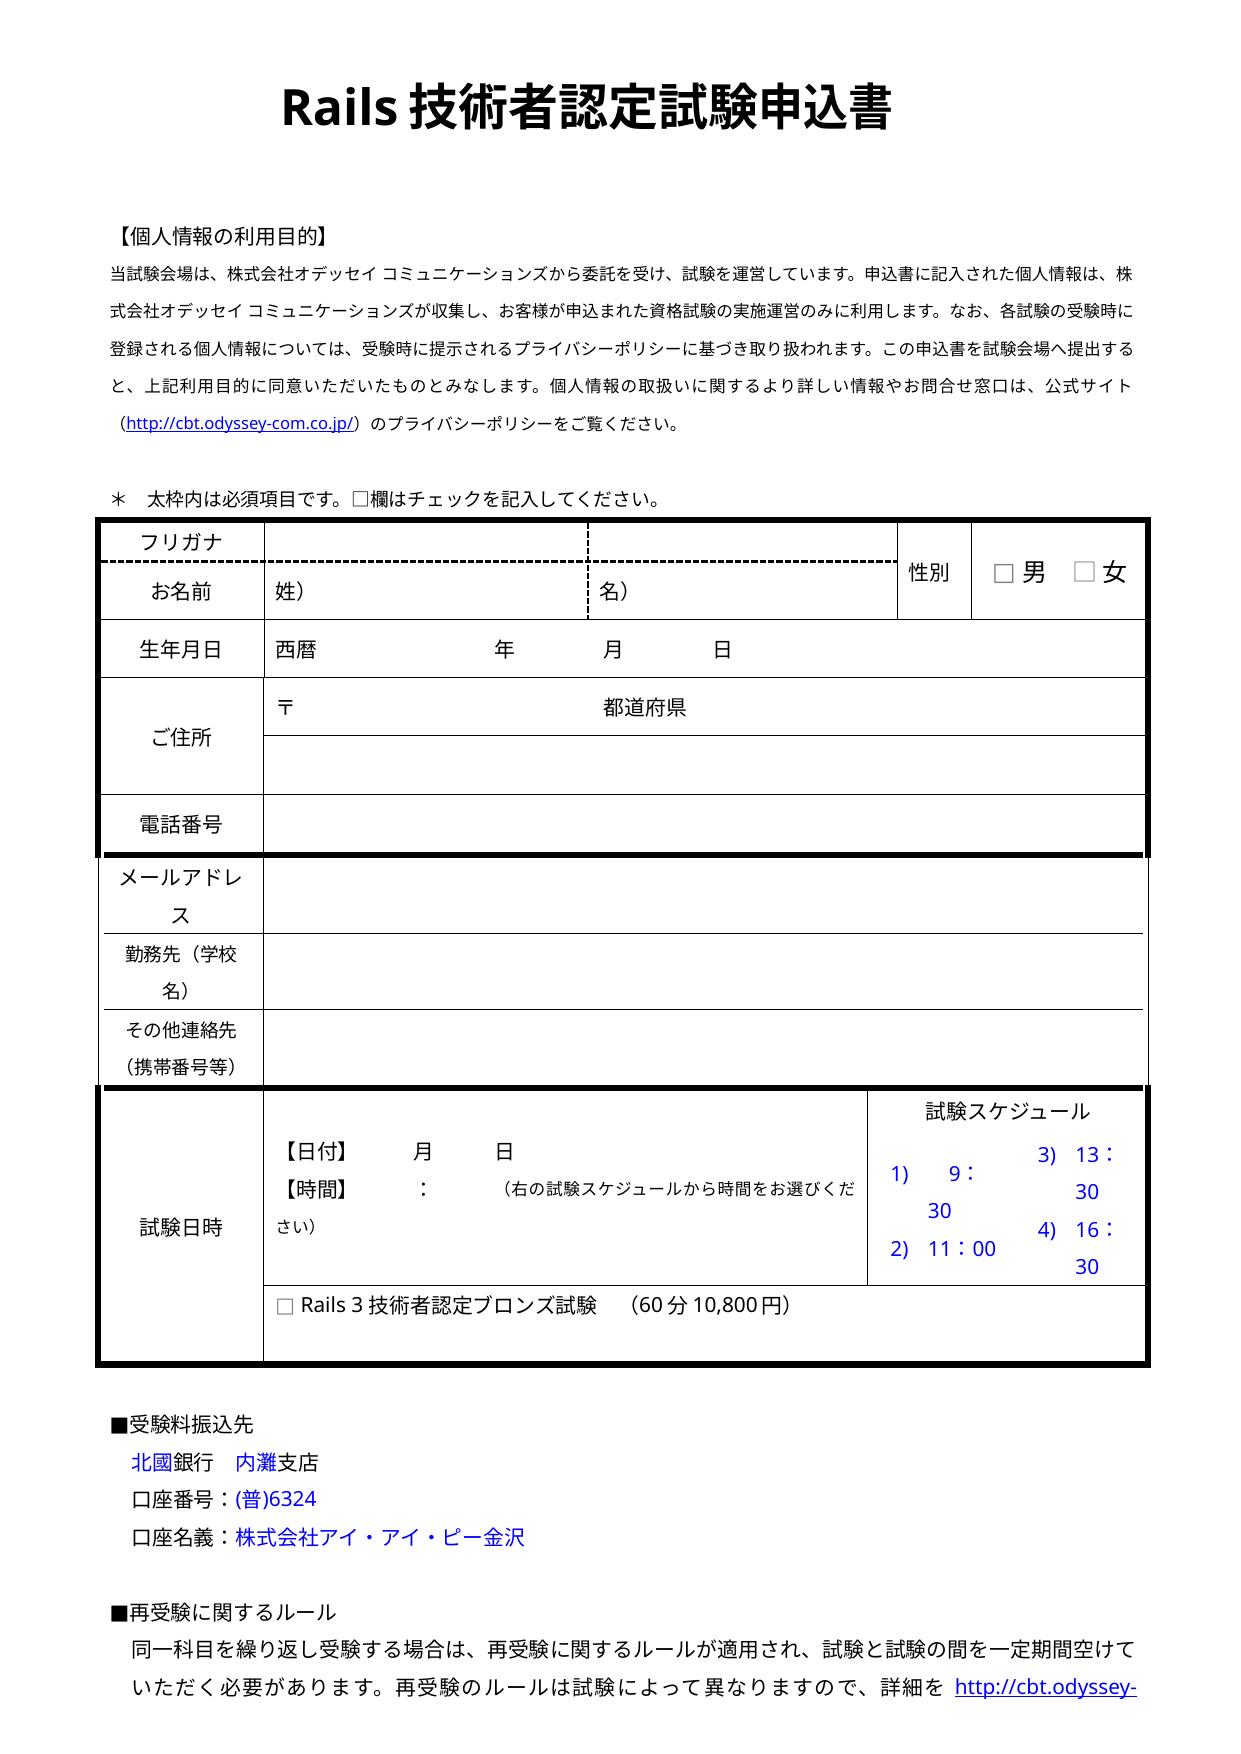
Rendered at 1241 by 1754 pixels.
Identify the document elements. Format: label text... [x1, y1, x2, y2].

table_cell 試験スケジュール [868, 1085, 1145, 1129]
table_cell [264, 1009, 1148, 1085]
table_cell [264, 933, 1148, 1009]
text 口座番号：(普)6324 [131, 1480, 1137, 1517]
table_cell [264, 736, 1145, 794]
text Rails技術者認定試験申込書 [87, 67, 1086, 142]
text ■受験料振込先 [109, 1405, 1137, 1442]
table_cell 13：30 16：30 [1015, 1129, 1145, 1285]
table_cell 名） [588, 560, 897, 619]
table_cell [264, 795, 1145, 852]
text 当試験会場は、株式会社オデッセイ コミュニケーションズから委託を受け、試験を運営しています。申込書に記入された個人情報は、株式会社オデッセイ コミュニケーションズが収集し、お客様が申込まれた資格試験の実施運営のみに利用します。なお、各試験の受験時に登録される個人情報については、受験時に提示されるプライバシーポリシーに基づき取り扱われます。この申込書を試験会場へ提出すると、上記利用目的に同意いただいたものとみなします。個人情報の取扱いに関するより詳しい情報やお問合せ窓口は、公式サイト（http://cbt.odyssey-com.co.jp/）のプライバシーポリシーをご覧ください。 [109, 254, 1137, 442]
table_header フリガナ [101, 523, 264, 560]
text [131, 1630, 1137, 1705]
table_cell 西暦 年 月 日 [265, 620, 1145, 677]
table_cell ご住所 [101, 678, 263, 794]
table_header [588, 523, 897, 560]
table_cell 〒 都道府県 [264, 678, 1145, 734]
table_cell 9：30 11：00 [868, 1129, 1015, 1285]
table_header 性別 [898, 523, 971, 619]
table_header □ 男 □ 女 [972, 523, 1145, 619]
text 【個人情報の利用目的】 [109, 217, 1137, 254]
table_cell 【日付】 月 日 【時間】 ： （右の試験スケジュールから時間をお選びください） [264, 1091, 867, 1285]
table_cell 試験日時 [101, 1085, 263, 1361]
table_cell メールアドレス [99, 852, 263, 933]
table_cell 姓） [265, 560, 588, 619]
table_cell [264, 852, 1148, 933]
table_cell 生年月日 [101, 620, 264, 677]
table_cell お名前 [101, 560, 264, 619]
text 口座名義：株式会社アイ・アイ・ピー金沢 [131, 1517, 1137, 1555]
text 北國銀行 内灘支店 [131, 1442, 1137, 1480]
table_cell 勤務先（学校名） [99, 933, 263, 1009]
table_header [265, 523, 588, 560]
text ■再受験に関するルール [109, 1592, 1137, 1630]
table_cell 電話番号 [101, 795, 263, 852]
list 太枠内は必須項目です。□欄はチェックを記入してください。 [109, 479, 1137, 517]
table_cell □ Rails 3 技術者認定ブロンズ試験 （60分 10,800円） [264, 1286, 1145, 1361]
table_cell その他連絡先 （携帯番号等） [99, 1009, 263, 1085]
